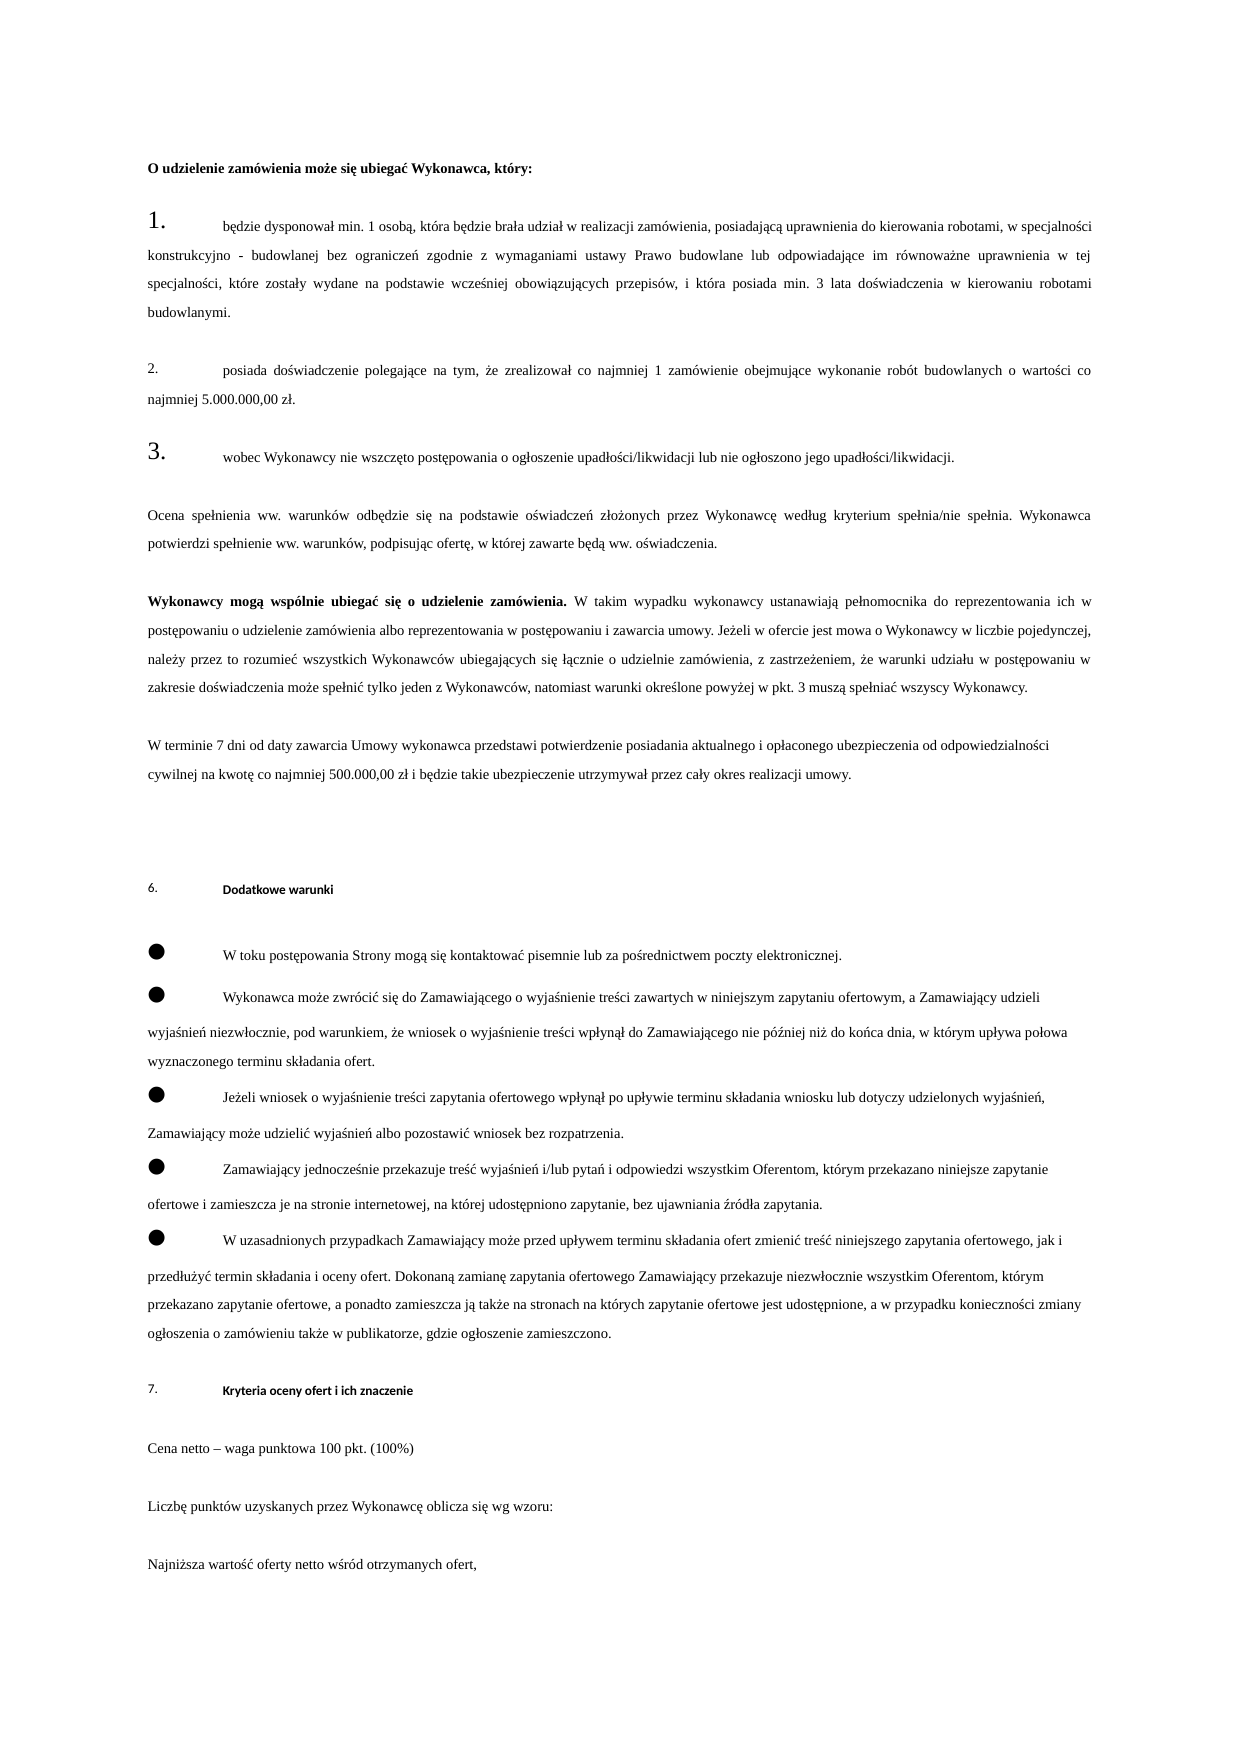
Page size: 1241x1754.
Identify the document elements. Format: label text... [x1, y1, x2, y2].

list W toku postępowania Strony mogą się kontaktować pisemnie lub za pośrednictwem poczty elektronicznej. [147, 927, 1093, 969]
list posiada doświadczenie polegające na tym, że zrealizował co najmniej 1 zamówienie obejmujące wykonanie robót budowlanych o wartości co najmniej 5.000.000,00 zł. [147, 350, 1093, 407]
text Liczbę punktów uzyskanych przez Wykonawcę oblicza się wg wzoru: [147, 1486, 1093, 1515]
text W terminie 7 dni od daty zawarcia Umowy wykonawca przedstawi potwierdzenie posiadania aktualnego i opłaconego ubezpieczenia od odpowiedzialności cywilnej na kwotę co najmniej 500.000,00 zł i będzie takie ubezpieczenie utrzymywał przez cały okres realizacji umowy. [147, 725, 1093, 783]
list wobec Wykonawcy nie wszczęto postępowania o ogłoszenie upadłości/likwidacji lub nie ogłoszono jego upadłości/likwidacji. [147, 436, 1093, 465]
list Dodatkowe warunki [148, 870, 1093, 898]
text Ocena spełnienia ww. warunków odbędzie się na podstawie oświadczeń złożonych przez Wykonawcę według kryterium spełnia/nie spełnia. Wykonawca potwierdzi spełnienie ww. warunków, podpisując ofertę, w której zawarte będą ww. oświadczenia. [147, 494, 1093, 552]
text O udzielenie zamówienia może się ubiegać Wykonawca, który: [147, 148, 1093, 176]
list będzie dysponował min. 1 osobą, która będzie brała udział w realizacji zamówienia, posiadającą uprawnienia do kierowania robotami, w specjalności konstrukcyjno - budowlanej bez ograniczeń zgodnie z wymaganiami ustawy Prawo budowlane lub odpowiadające im równoważne uprawnienia w tej specjalności, które zostały wydane na podstawie wcześniej obowiązujących przepisów, i która posiada min. 3 lata doświadczenia w kierowaniu robotami budowlanymi. [147, 206, 1093, 321]
text Najniższa wartość oferty netto wśród otrzymanych ofert, [147, 1544, 1093, 1573]
text Wykonawcy mogą wspólnie ubiegać się o udzielenie zamówienia. W takim wypadku wykonawcy ustanawiają pełnomocnika do reprezentowania ich w postępowaniu o udzielenie zamówienia albo reprezentowania w postępowaniu i zawarcia umowy. Jeżeli w ofercie jest mowa o Wykonawcy w liczbie pojedynczej, należy przez to rozumieć wszystkich Wykonawców ubiegających się łącznie o udzielnie zamówienia, z zastrzeżeniem, że warunki udziału w postępowaniu w zakresie doświadczenia może spełnić tylko jeden z Wykonawców, natomiast warunki określone powyżej w pkt. 3 muszą spełniać wszyscy Wykonawcy. [147, 581, 1093, 696]
list Jeżeli wniosek o wyjaśnienie treści zapytania ofertowego wpłynął po upływie terminu składania wniosku lub dotyczy udzielonych wyjaśnień, Zamawiający może udzielić wyjaśnień albo pozostawić wniosek bez rozpatrzenia. [147, 1070, 1093, 1141]
list Wykonawca może zwrócić się do Zamawiającego o wyjaśnienie treści zawartych w niniejszym zapytaniu ofertowym, a Zamawiający udzieli wyjaśnień niezwłocznie, pod warunkiem, że wniosek o wyjaśnienie treści wpłynął do Zamawiającego nie później niż do końca dnia, w którym upływa połowa wyznaczonego terminu składania ofert. [147, 969, 1093, 1070]
list W uzasadnionych przypadkach Zamawiający może przed upływem terminu składania ofert zmienić treść niniejszego zapytania ofertowego, jak i przedłużyć termin składania i oceny ofert. Dokonaną zamianę zapytania ofertowego Zamawiający przekazuje niezwłocznie wszystkim Oferentom, którym przekazano zapytanie ofertowe, a ponadto zamieszcza ją także na stronach na których zapytanie ofertowe jest udostępnione, a w przypadku konieczności zmiany ogłoszenia o zamówieniu także w publikatorze, gdzie ogłoszenie zamieszczono. [147, 1213, 1093, 1342]
list Kryteria oceny ofert i ich znaczenie [148, 1371, 1093, 1399]
list Zamawiający jednocześnie przekazuje treść wyjaśnień i/lub pytań i odpowiedzi wszystkim Oferentom, którym przekazano niniejsze zapytanie ofertowe i zamieszcza je na stronie internetowej, na której udostępniono zapytanie, bez ujawniania źródła zapytania. [147, 1141, 1093, 1213]
text Cena netto – waga punktowa 100 pkt. (100%) [147, 1428, 1093, 1457]
